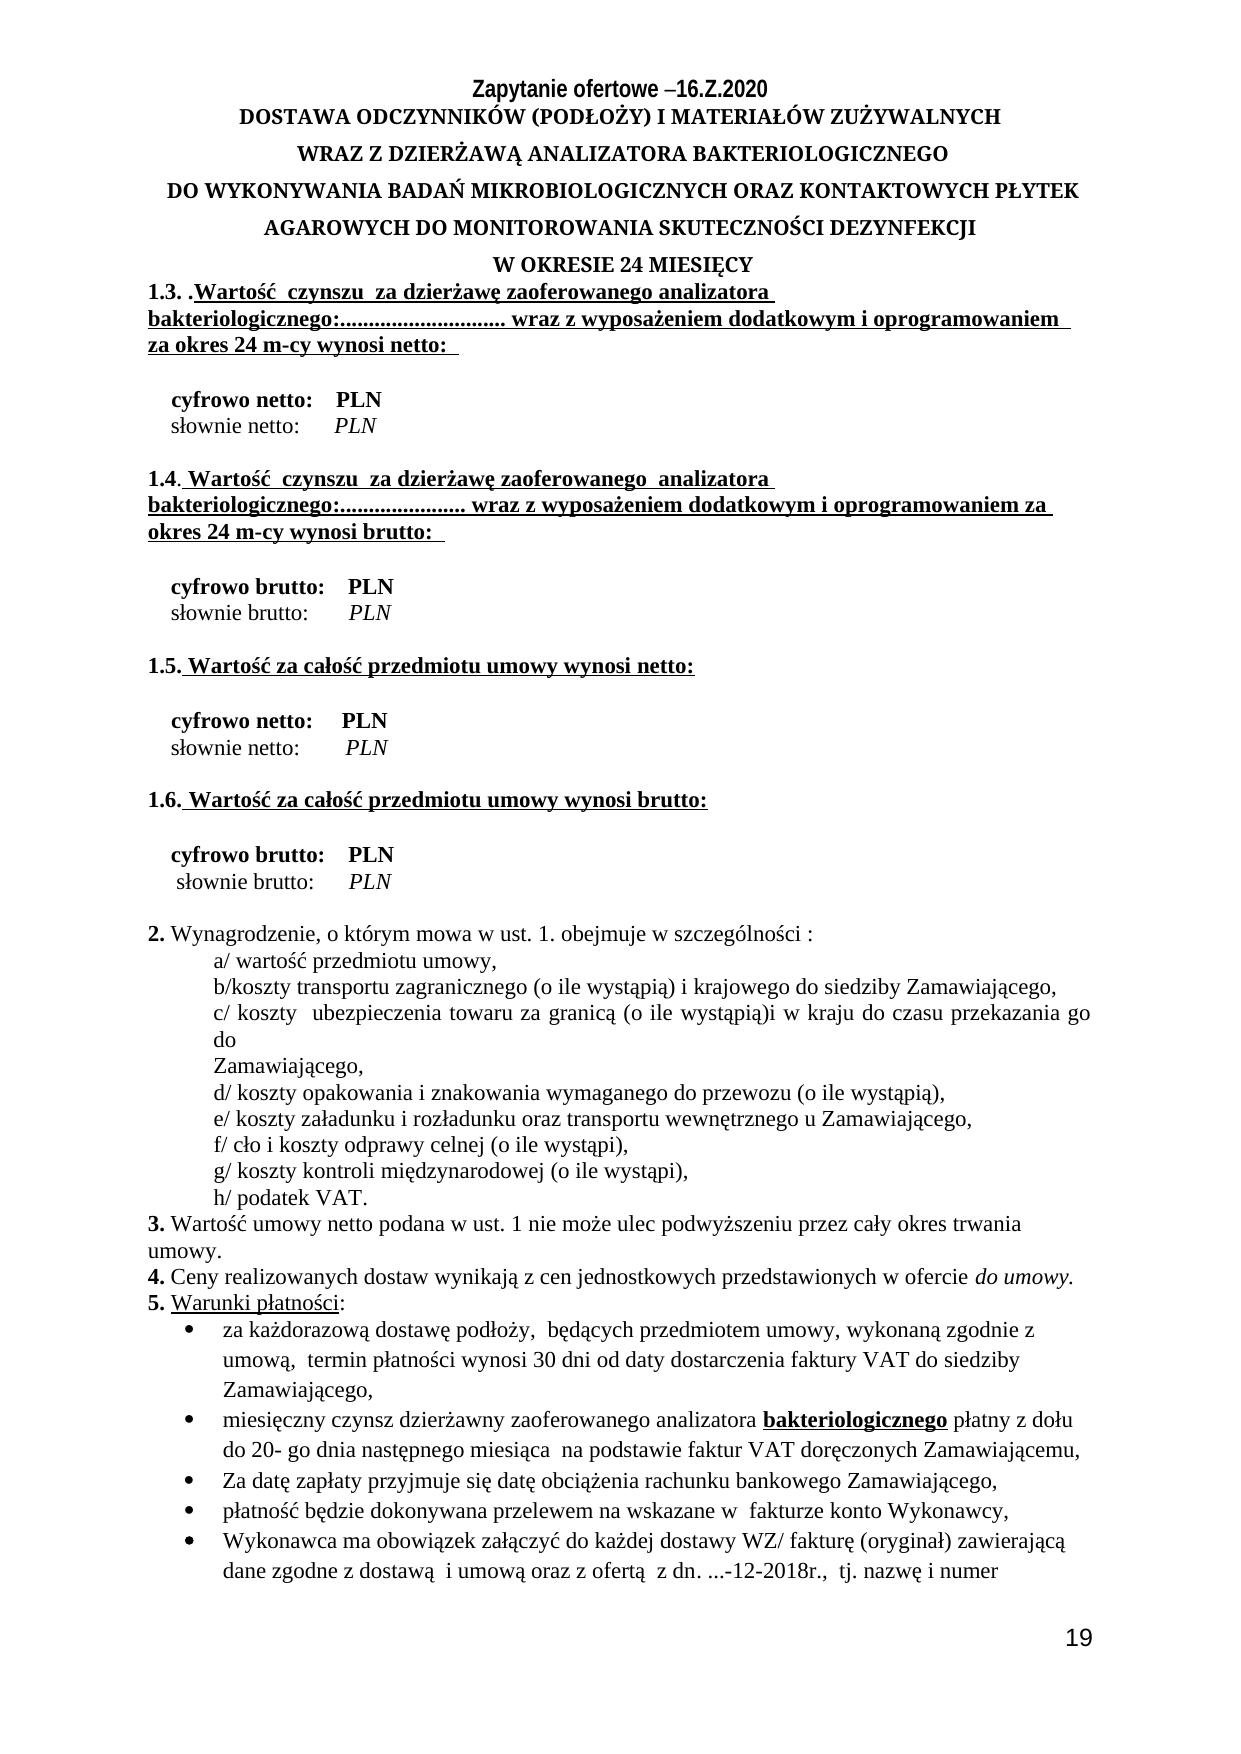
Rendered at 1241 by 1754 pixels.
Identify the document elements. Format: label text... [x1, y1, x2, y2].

text c/ koszty ubezpieczenia towaru za granicą (o ile wystąpią)i w kraju do czasu przekazania go do [213, 999, 1093, 1052]
text 1.6. Wartość za całość przedmiotu umowy wynosi brutto: [148, 786, 1093, 813]
text 4. Ceny realizowanych dostaw wynikają z cen jednostkowych przedstawionych w ofercie do umowy. [148, 1263, 1093, 1289]
text słownie brutto: PLN [148, 868, 1093, 894]
text słownie netto: PLN [148, 733, 1093, 760]
text e/ koszty załadunku i rozładunku oraz transportu wewnętrznego u Zamawiającego, [213, 1105, 1093, 1131]
text a/ wartość przedmiotu umowy, [213, 947, 1093, 973]
text 1.3. .Wartość czynszu za dzierżawę zaoferowanego analizatora bakteriologicznego:............................. wraz z wyposażeniem dodatkowym i oprogramowaniem za okres 24 m-cy wynosi netto: [148, 278, 1093, 386]
text 3. Wartość umowy netto podana w ust. 1 nie może ulec podwyższeniu przez cały okres trwania umowy. [148, 1210, 1093, 1263]
text f/ cło i koszty odprawy celnej (o ile wystąpi), [213, 1131, 1093, 1158]
list miesięczny czynsz dzierżawny zaoferowanego analizatora bakteriologicznego płatny z dołu do 20- go dnia następnego miesiąca na podstawie faktur VAT doręczonych Zamawiającemu, [185, 1406, 1093, 1463]
list Za datę zapłaty przyjmuje się datę obciążenia rachunku bankowego Zamawiającego, [185, 1467, 1093, 1493]
text cyfrowo brutto: PLN [148, 841, 1093, 868]
text d/ koszty opakowania i znakowania wymaganego do przewozu (o ile wystąpią), [213, 1078, 1093, 1105]
list płatność będzie dokonywana przelewem na wskazane w fakturze konto Wykonawcy, [185, 1497, 1093, 1523]
text cyfrowo netto: PLN [154, 386, 1093, 412]
text b/koszty transportu zagranicznego (o ile wystąpią) i krajowego do siedziby Zamawiającego, [213, 973, 1093, 999]
text 1.4. Wartość czynszu za dzierżawę zaoferowanego analizatora bakteriologicznego:...................... wraz z wyposażeniem dodatkowym i oprogramowaniem za okres 24 m-cy wynosi brutto: [148, 465, 1093, 573]
text 2. Wynagrodzenie, o którym mowa w ust. 1. obejmuje w szczególności : [148, 920, 1093, 947]
text słownie netto: PLN [148, 412, 1093, 439]
text 1.5. Wartość za całość przedmiotu umowy wynosi netto: [148, 652, 1093, 678]
text 5. Warunki płatności: [148, 1289, 1093, 1316]
text cyfrowo brutto: PLN [148, 573, 1093, 599]
text słownie brutto: PLN [148, 599, 1093, 626]
list za każdorazową dostawę podłoży, będących przedmiotem umowy, wykonaną zgodnie z umową, termin płatności wynosi 30 dni od daty dostarczenia faktury VAT do siedziby Zamawiającego, [185, 1316, 1093, 1402]
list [185, 1527, 1093, 1584]
text cyfrowo netto: PLN [154, 707, 1093, 733]
text h/ podatek VAT. [213, 1184, 1093, 1210]
text g/ koszty kontroli międzynarodowej (o ile wystąpi), [213, 1158, 1093, 1184]
text Zamawiającego, [213, 1052, 1093, 1078]
